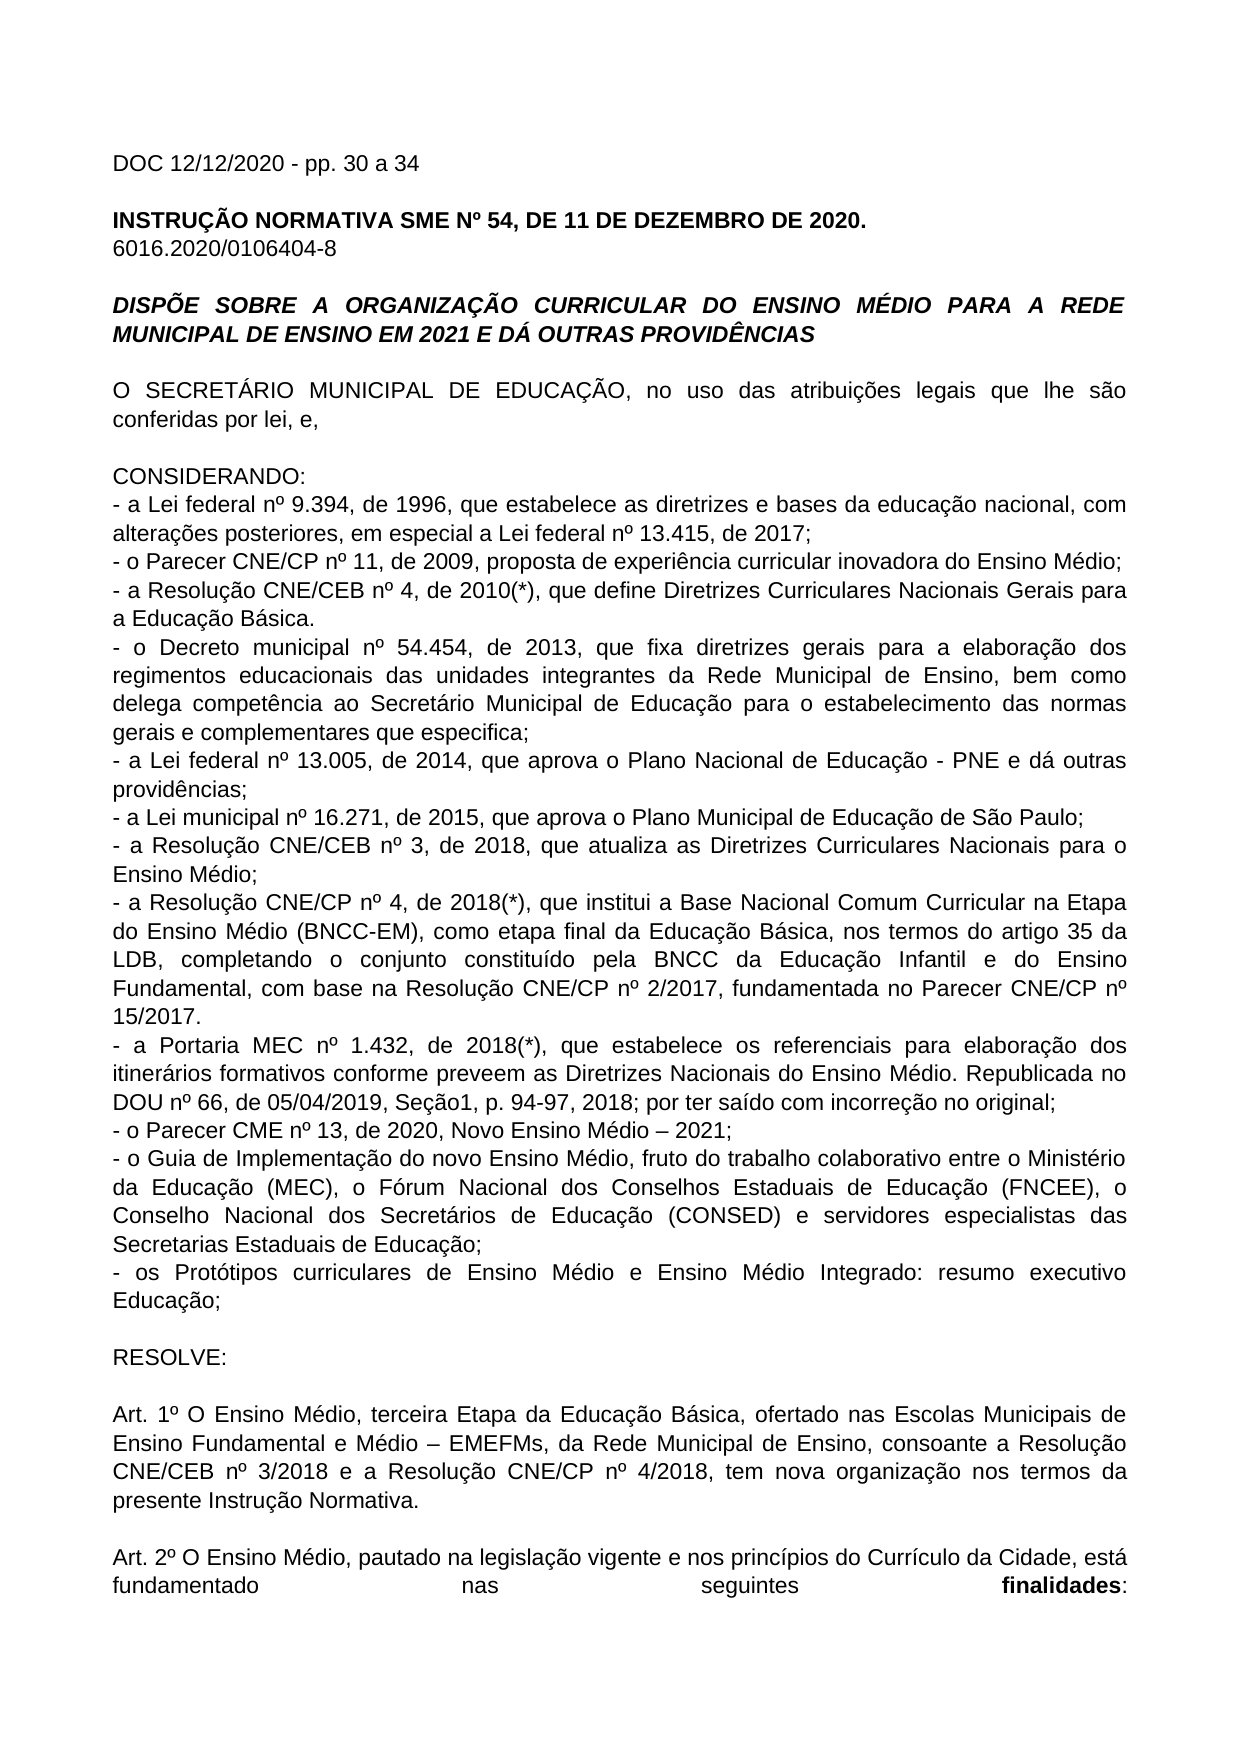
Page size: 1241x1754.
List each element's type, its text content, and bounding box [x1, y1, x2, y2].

text CONSIDERANDO: [112, 463, 1128, 489]
text - o Parecer CME nº 13, de 2020, Novo Ensino Médio – 2021; [112, 1117, 1128, 1143]
text - a Lei federal nº 9.394, de 1996, que estabelece as diretrizes e bases da educação nacional, com alterações posteriores, em especial a Lei federal nº 13.415, de 2017; [112, 491, 1128, 546]
text DISPÕE SOBRE A ORGANIZAÇÃO CURRICULAR DO ENSINO MÉDIO PARA A REDE MUNICIPAL DE ENSINO EM 2021 E DÁ OUTRAS PROVIDÊNCIAS [112, 292, 1128, 347]
text - a Lei municipal nº 16.271, de 2015, que aprova o Plano Municipal de Educação de São Paulo; [112, 804, 1128, 830]
text - a Resolução CNE/CEB nº 4, de 2010(*), que define Diretrizes Curriculares Nacionais Gerais para a Educação Básica. [112, 577, 1128, 631]
text - os Protótipos curriculares de Ensino Médio e Ensino Médio Integrado: resumo executivo Educação; [112, 1259, 1128, 1314]
text - a Lei federal nº 13.005, de 2014, que aprova o Plano Nacional de Educação - PNE e dá outras providências; [112, 747, 1128, 802]
text RESOLVE: [112, 1344, 1128, 1371]
text - a Resolução CNE/CP nº 4, de 2018(*), que institui a Base Nacional Comum Curricular na Etapa do Ensino Médio (BNCC-EM), como etapa final da Educação Básica, nos termos do artigo 35 da LDB, completando o conjunto constituído pela BNCC da Educação Infantil e do Ensino Fundamental, com base na Resolução CNE/CP nº 2/2017, fundamentada no Parecer CNE/CP nº 15/2017. [112, 889, 1128, 1029]
text Art. 1º O Ensino Médio, terceira Etapa da Educação Básica, ofertado nas Escolas Municipais de Ensino Fundamental e Médio – EMEFMs, da Rede Municipal de Ensino, consoante a Resolução CNE/CEB nº 3/2018 e a Resolução CNE/CP nº 4/2018, tem nova organização nos termos da presente Instrução Normativa. [112, 1401, 1128, 1513]
text - o Decreto municipal nº 54.454, de 2013, que fixa diretrizes gerais para a elaboração dos regimentos educacionais das unidades integrantes da Rede Municipal de Ensino, bem como delega competência ao Secretário Municipal de Educação para o estabelecimento das normas gerais e complementares que especifica; [112, 633, 1128, 745]
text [112, 1543, 1128, 1598]
text DOC 12/12/2020 - pp. 30 a 34 [112, 150, 1128, 176]
text - a Portaria MEC nº 1.432, de 2018(*), que estabelece os referenciais para elaboração dos itinerários formativos conforme preveem as Diretrizes Nacionais do Ensino Médio. Republicada no DOU nº 66, de 05/04/2019, Seção1, p. 94-97, 2018; por ter saído com incorreção no original; [112, 1032, 1128, 1115]
text INSTRUÇÃO NORMATIVA SME Nº 54, DE 11 DE DEZEMBRO DE 2020. [112, 207, 1128, 233]
text 6016.2020/0106404-8 [112, 235, 1128, 262]
text - a Resolução CNE/CEB nº 3, de 2018, que atualiza as Diretrizes Curriculares Nacionais para o Ensino Médio; [112, 832, 1128, 887]
text - o Guia de Implementação do novo Ensino Médio, fruto do trabalho colaborativo entre o Ministério da Educação (MEC), o Fórum Nacional dos Conselhos Estaduais de Educação (FNCEE), o Conselho Nacional dos Secretários de Educação (CONSED) e servidores especialistas das Secretarias Estaduais de Educação; [112, 1145, 1128, 1257]
text O SECRETÁRIO MUNICIPAL DE EDUCAÇÃO, no uso das atribuições legais que lhe são conferidas por lei, e, [112, 377, 1128, 432]
text - o Parecer CNE/CP nº 11, de 2009, proposta de experiência curricular inovadora do Ensino Médio; [112, 548, 1128, 574]
